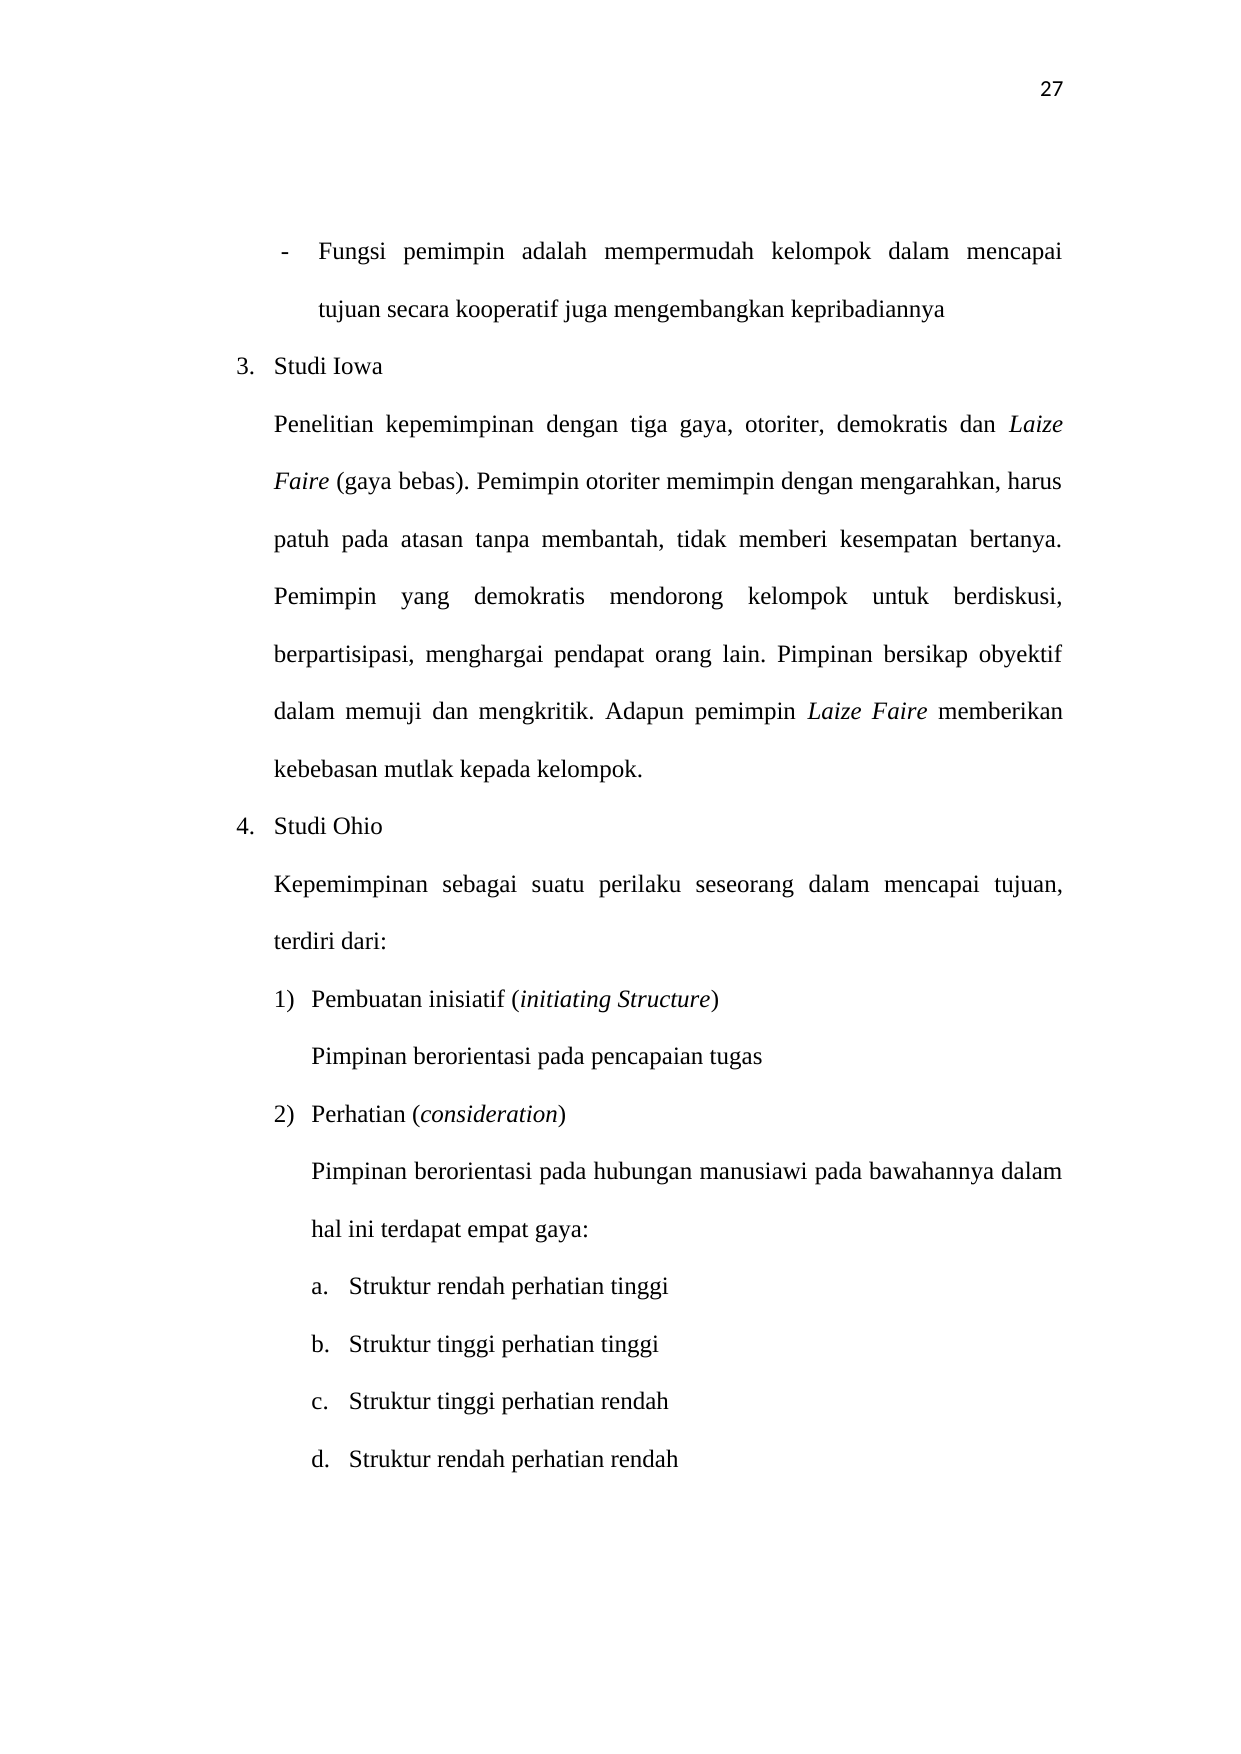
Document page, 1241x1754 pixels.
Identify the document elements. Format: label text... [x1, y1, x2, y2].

list Pimpinan berorientasi pada pencapaian tugas [311, 1041, 1063, 1070]
list Struktur tinggi perhatian tinggi [311, 1329, 1063, 1357]
list Studi Iowa [236, 351, 1063, 380]
list Fungsi pemimpin adalah mempermudah kelompok dalam mencapai tujuan secara kooperatif juga mengembangkan kepribadiannya [281, 236, 1063, 322]
list Penelitian kepemimpinan dengan tiga gaya, otoriter, demokratis dan Laize Faire (gaya bebas). Pemimpin otoriter memimpin dengan mengarahkan, harus patuh pada atasan tanpa membantah, tidak memberi kesempatan bertanya. Pemimpin yang demokratis mendorong kelompok untuk berdiskusi, berpartisipasi, menghargai pendapat orang lain. Pimpinan bersikap obyektif dalam memuji dan mengkritik. Adapun pemimpin Laize Faire memberikan kebebasan mutlak kepada kelompok. [274, 409, 1063, 782]
list Studi Ohio [236, 811, 1063, 840]
list Struktur tinggi perhatian rendah [311, 1386, 1063, 1415]
list Struktur rendah perhatian rendah [311, 1444, 1063, 1472]
list Pimpinan berorientasi pada hubungan manusiawi pada bawahannya dalam hal ini terdapat empat gaya: [311, 1156, 1063, 1242]
list Perhatian (consideration) [274, 1099, 1063, 1127]
list Pembuatan inisiatif (initiating Structure) [274, 984, 1063, 1012]
list Struktur rendah perhatian tinggi [311, 1271, 1063, 1300]
list Kepemimpinan sebagai suatu perilaku seseorang dalam mencapai tujuan, terdiri dari: [274, 869, 1063, 955]
